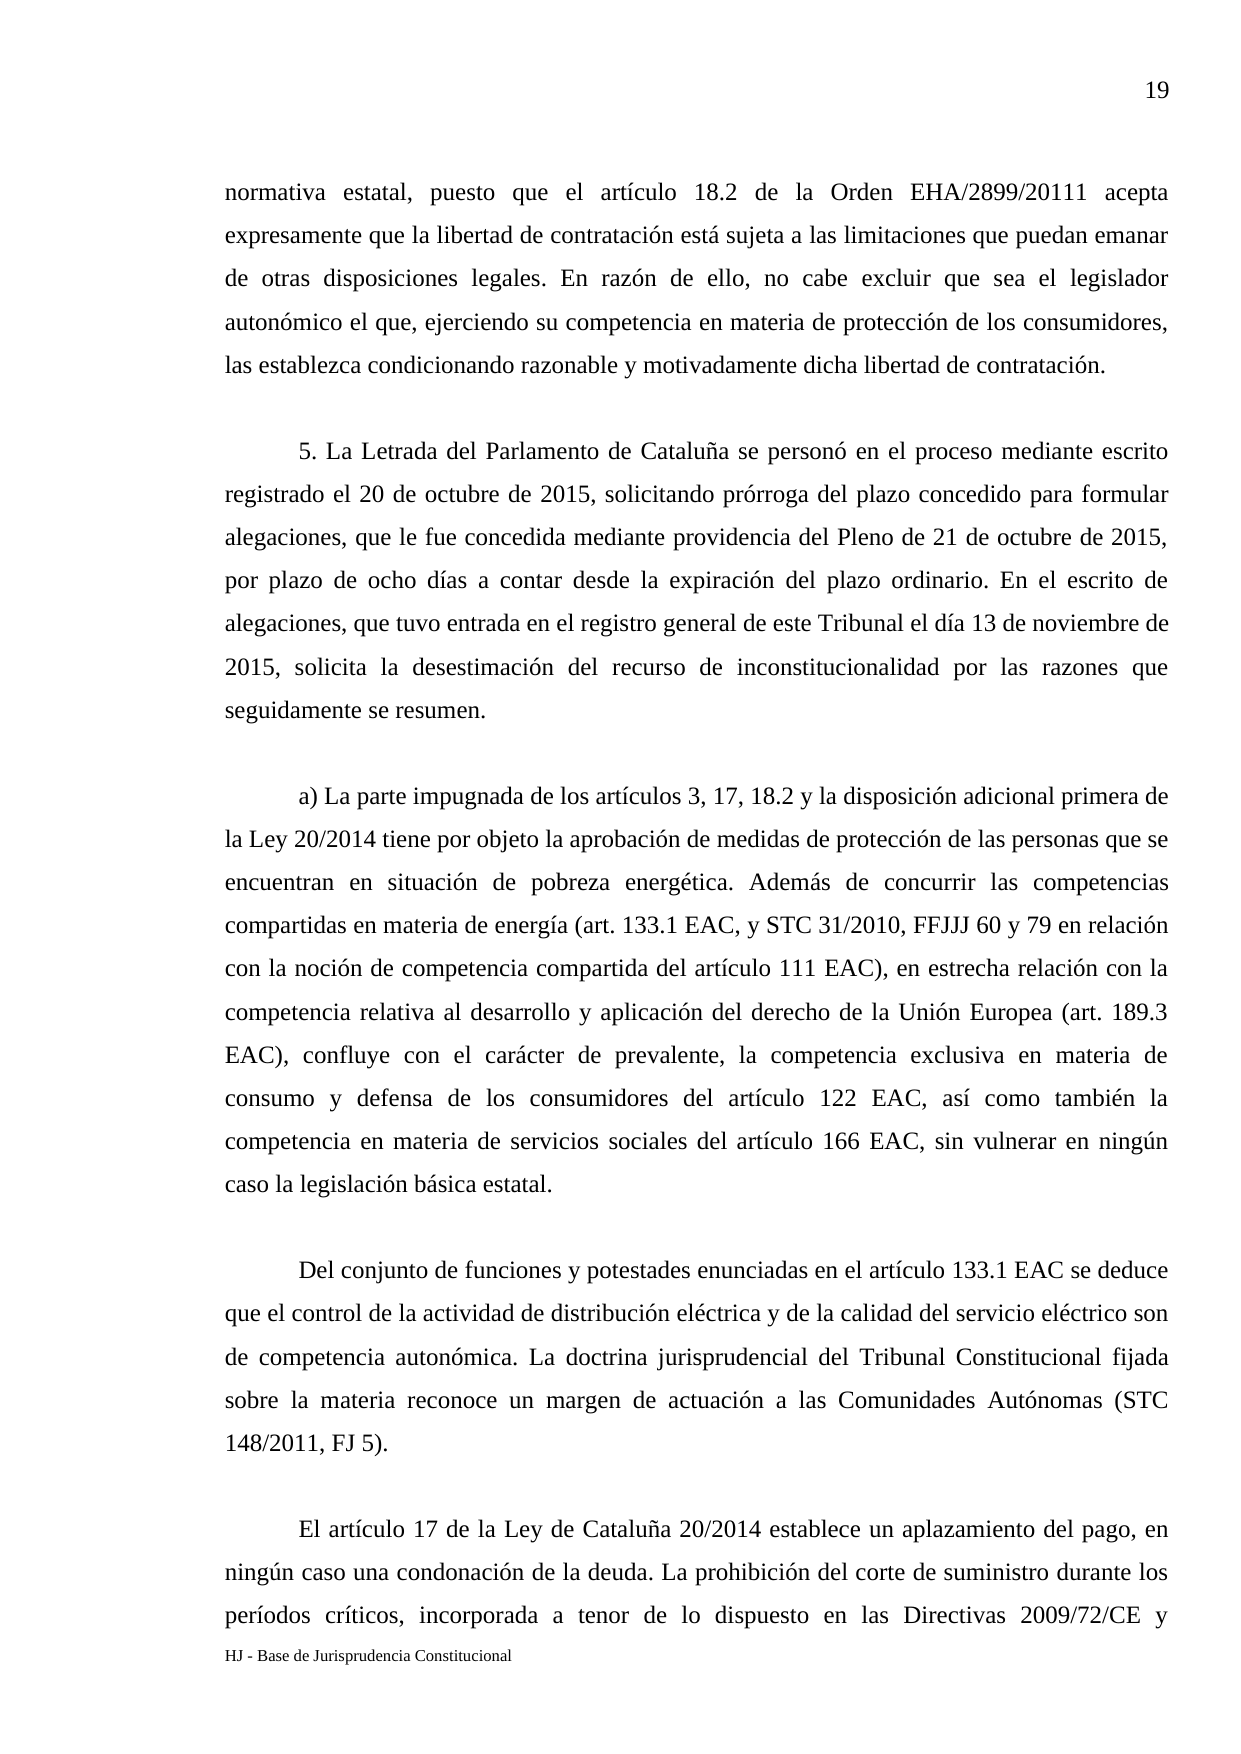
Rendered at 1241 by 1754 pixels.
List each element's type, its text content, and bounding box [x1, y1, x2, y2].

text a) La parte impugnada de los artículos 3, 17, 18.2 y la disposición adicional primera de la Ley 20/2014 tiene por objeto la aprobación de medidas de protección de las personas que se encuentran en situación de pobreza energética. Además de concurrir las competencias compartidas en materia de energía (art. 133.1 EAC, y STC 31/2010, FFJJJ 60 y 79 en relación con la noción de competencia compartida del artículo 111 EAC), en estrecha relación con la competencia relativa al desarrollo y aplicación del derecho de la Unión Europea (art. 189.3 EAC), confluye con el carácter de prevalente, la competencia exclusiva en materia de consumo y defensa de los consumidores del artículo 122 EAC, así como también la competencia en materia de servicios sociales del artículo 166 EAC, sin vulnerar en ningún caso la legislación básica estatal. [224, 781, 1169, 1198]
text Del conjunto de funciones y potestades enunciadas en el artículo 133.1 EAC se deduce que el control de la actividad de distribución eléctrica y de la calidad del servicio eléctrico son de competencia autonómica. La doctrina jurisprudencial del Tribunal Constitucional fijada sobre la materia reconoce un margen de actuación a las Comunidades Autónomas (STC 148/2011, FJ 5). [224, 1255, 1169, 1457]
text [224, 1514, 1169, 1629]
text 5. La Letrada del Parlamento de Cataluña se personó en el proceso mediante escrito registrado el 20 de octubre de 2015, solicitando prórroga del plazo concedido para formular alegaciones, que le fue concedida mediante providencia del Pleno de 21 de octubre de 2015, por plazo de ocho días a contar desde la expiración del plazo ordinario. En el escrito de alegaciones, que tuvo entrada en el registro general de este Tribunal el día 13 de noviembre de 2015, solicita la desestimación del recurso de inconstitucionalidad por las razones que seguidamente se resumen. [224, 436, 1169, 723]
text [224, 177, 1169, 378]
